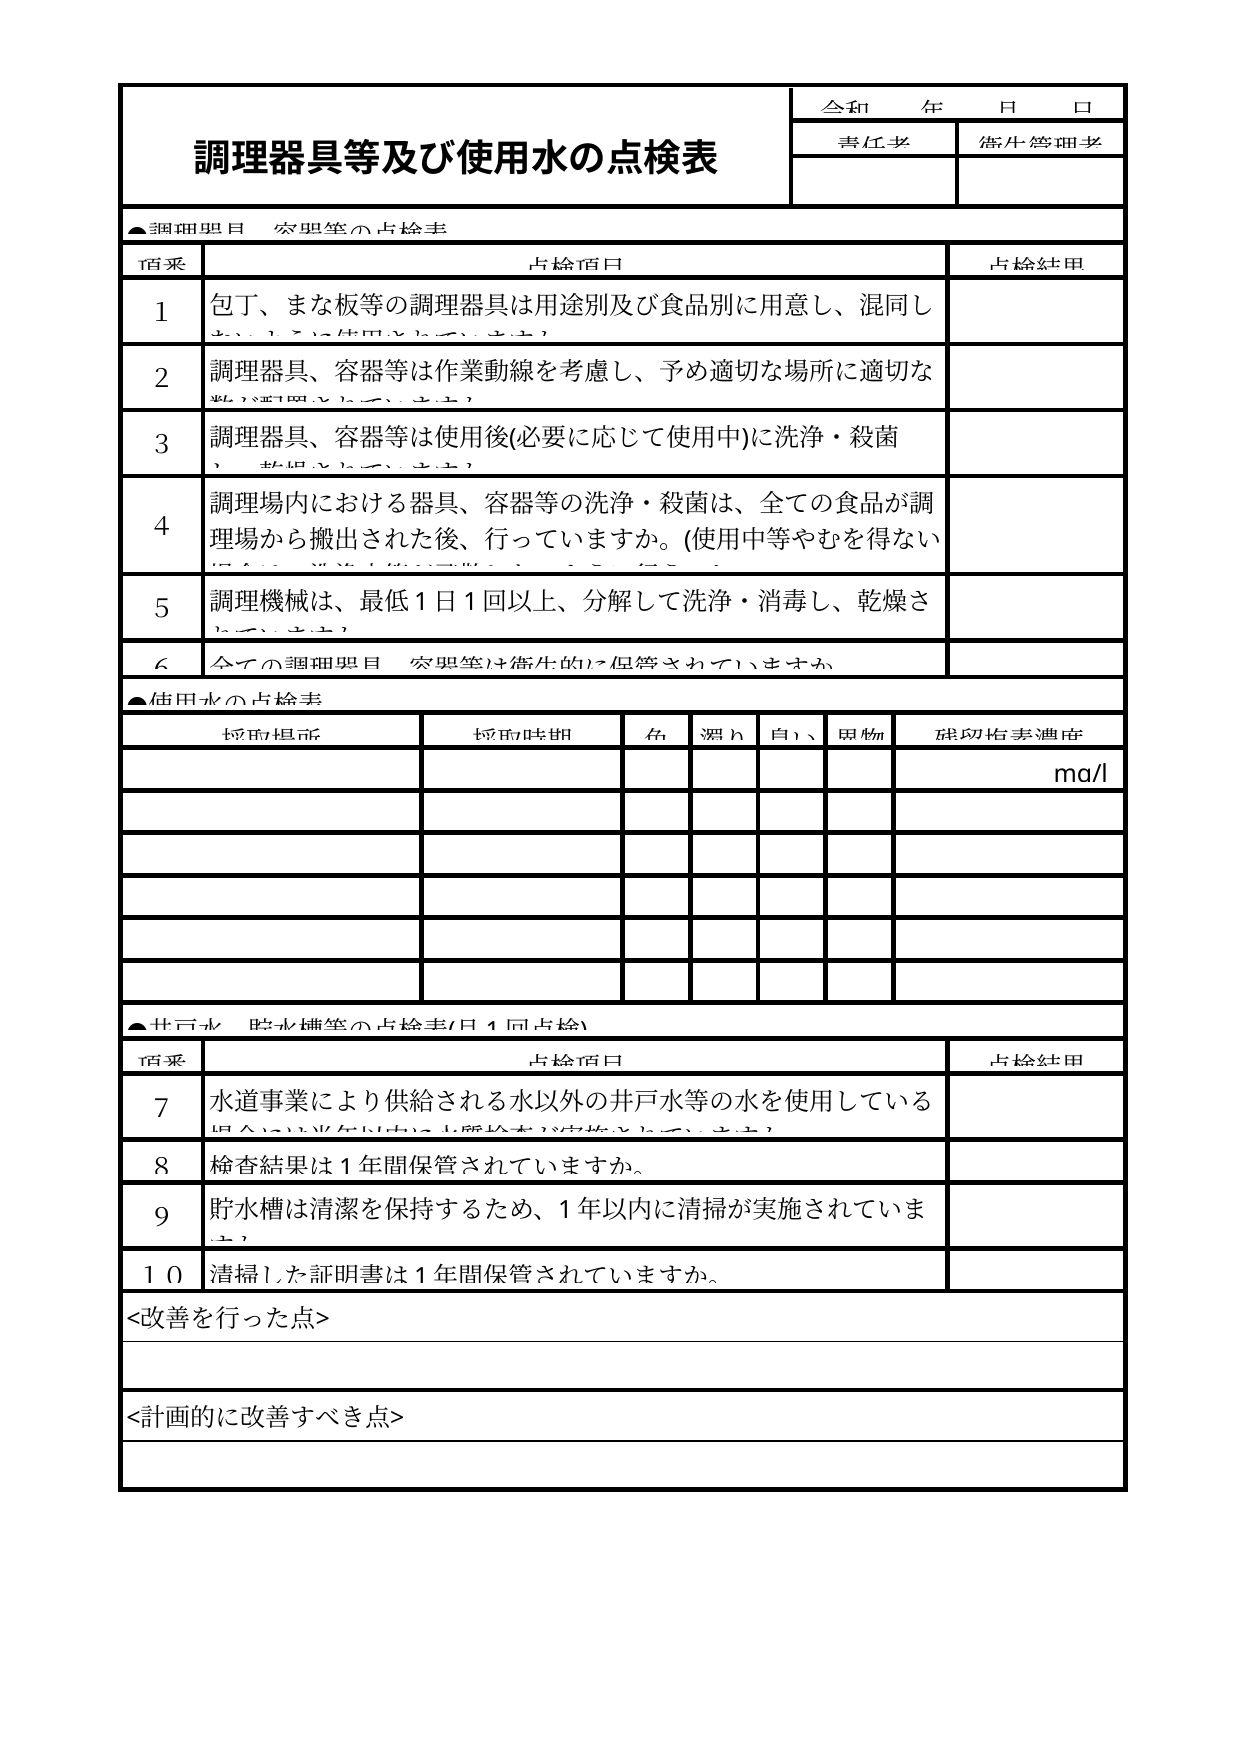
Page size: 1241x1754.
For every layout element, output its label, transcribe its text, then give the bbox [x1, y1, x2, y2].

table_cell [950, 280, 1123, 341]
table_cell [950, 643, 1123, 674]
table_cell [123, 750, 419, 788]
table_cell [950, 1251, 1123, 1288]
table_cell 臭い [760, 715, 823, 745]
table_cell ３ [123, 412, 201, 474]
table_cell mg/l [1048, 750, 1123, 788]
table_cell [123, 963, 419, 1000]
table_cell ２ [123, 346, 201, 407]
table_cell <計画的に改善すべき点> [123, 1392, 1123, 1440]
table_header 調理器具等及び使用水の点検表 [123, 87, 791, 204]
table_cell 包丁、まな板等の調理器具は用途別及び食品別に用意し、混同しないように使用されていますか。 [205, 280, 945, 341]
table_cell [760, 963, 823, 1000]
table_cell 清掃した証明書は1年間保管されていますか。 [205, 1251, 945, 1288]
table_cell [123, 878, 419, 915]
table_cell [896, 793, 1047, 830]
table_cell [424, 920, 620, 958]
table_cell [828, 793, 891, 830]
table_cell ８ [123, 1142, 201, 1180]
table_cell [950, 412, 1123, 474]
table_cell 項番 [123, 1041, 201, 1071]
table_cell 採取場所 [123, 715, 419, 745]
table_cell 調理機械は、最低1日1回以上、分解して洗浄・消毒し、乾燥されていますか。 [205, 576, 945, 638]
table_cell ４ [123, 478, 201, 572]
table_cell 濁り [693, 715, 756, 745]
table_cell 調理器具、容器等は作業動線を考慮し、予め適切な場所に適切な数が配置されていますか。 [205, 346, 945, 407]
table_cell [950, 1076, 1123, 1137]
table_cell [896, 750, 1047, 788]
table_cell [1048, 835, 1123, 873]
table_cell 点検項目 [205, 1041, 945, 1071]
table_cell [760, 793, 823, 830]
table_cell [424, 963, 620, 1000]
table_cell [693, 963, 756, 1000]
table_cell [760, 920, 823, 958]
table_cell [123, 835, 419, 873]
table_cell [424, 835, 620, 873]
table_cell １０ [123, 1251, 201, 1288]
table_cell [1048, 963, 1123, 1000]
table_cell [950, 576, 1123, 638]
table_cell [950, 346, 1123, 407]
table_cell [1048, 878, 1123, 915]
table_cell 色 [625, 715, 688, 745]
table_cell [123, 920, 419, 958]
table_cell [693, 793, 756, 830]
table_cell ●井戸水、貯水槽等の点検表(月1回点検) [123, 1005, 1123, 1036]
table_cell 異物 [828, 715, 891, 745]
table_cell [1048, 793, 1123, 830]
table_cell ６ [123, 643, 201, 674]
table_cell [950, 478, 1123, 572]
table_cell [693, 920, 756, 958]
table_cell [123, 1442, 1123, 1487]
table_cell [424, 750, 620, 788]
table_cell [625, 750, 688, 788]
table_cell [123, 1342, 1123, 1388]
table_cell 調理場内における器具、容器等の洗浄・殺菌は、全ての食品が調理場から搬出された後、行っていますか。(使用中等やむを得ない場合は、洗浄水等が飛散しないように行うこと。) [205, 478, 945, 572]
table_cell 調理器具、容器等は使用後(必要に応じて使用中)に洗浄・殺菌し、乾燥されていますか。 [205, 412, 945, 474]
table_cell [1048, 920, 1123, 958]
table_cell 貯水槽は清潔を保持するため、1年以内に清掃が実施されていますか。 [205, 1185, 945, 1246]
table_cell [760, 835, 823, 873]
table_cell [760, 750, 823, 788]
table_cell [896, 835, 1047, 873]
table_cell ９ [123, 1185, 201, 1246]
table_cell [424, 878, 620, 915]
table_cell [793, 158, 955, 204]
table_cell 全ての調理器具、容器等は衛生的に保管されていますか。 [205, 643, 945, 674]
table_cell [760, 878, 823, 915]
table_cell 点検項目 [205, 245, 945, 275]
table_cell ●使用水の点検表 [123, 679, 1123, 710]
table_cell 点検結果 [950, 245, 1123, 275]
table_cell [828, 835, 891, 873]
table_cell 点検結果 [950, 1041, 1123, 1071]
table_cell [959, 158, 1123, 204]
table_cell 検査結果は1年間保管されていますか。 [205, 1142, 945, 1180]
table_cell ７ [123, 1076, 201, 1137]
table_cell [950, 1185, 1123, 1246]
table_cell [625, 963, 688, 1000]
table_cell [424, 793, 620, 830]
table_cell [693, 750, 756, 788]
table_cell 水道事業により供給される水以外の井戸水等の水を使用している場合には半年以内に水質検査が実施されていますか。 [205, 1076, 945, 1137]
table_cell 項番 [123, 245, 201, 275]
table_cell 衛生管理者 [959, 123, 1123, 153]
table_cell [828, 750, 891, 788]
table_cell [625, 878, 688, 915]
table_cell [896, 878, 1047, 915]
table_cell 責任者 [793, 123, 955, 153]
table_cell [828, 963, 891, 1000]
table_cell ５ [123, 576, 201, 638]
table_cell [896, 963, 1047, 1000]
table_cell [828, 878, 891, 915]
table_cell [828, 920, 891, 958]
table_cell [123, 793, 419, 830]
table_cell [950, 1142, 1123, 1180]
table_cell [693, 835, 756, 873]
table_cell [625, 920, 688, 958]
table_cell ●調理器具、容器等の点検表 [123, 209, 1123, 240]
table_cell [625, 793, 688, 830]
table_cell <改善を行った点> [123, 1293, 1123, 1341]
table_cell 採取時期 [424, 715, 620, 745]
table_cell 残留塩素濃度 [896, 715, 1123, 745]
table_cell [896, 920, 1047, 958]
table_cell [693, 878, 756, 915]
table_cell １ [123, 280, 201, 341]
table_cell [625, 835, 688, 873]
table_header 令和 年 月 日 [793, 87, 1123, 118]
